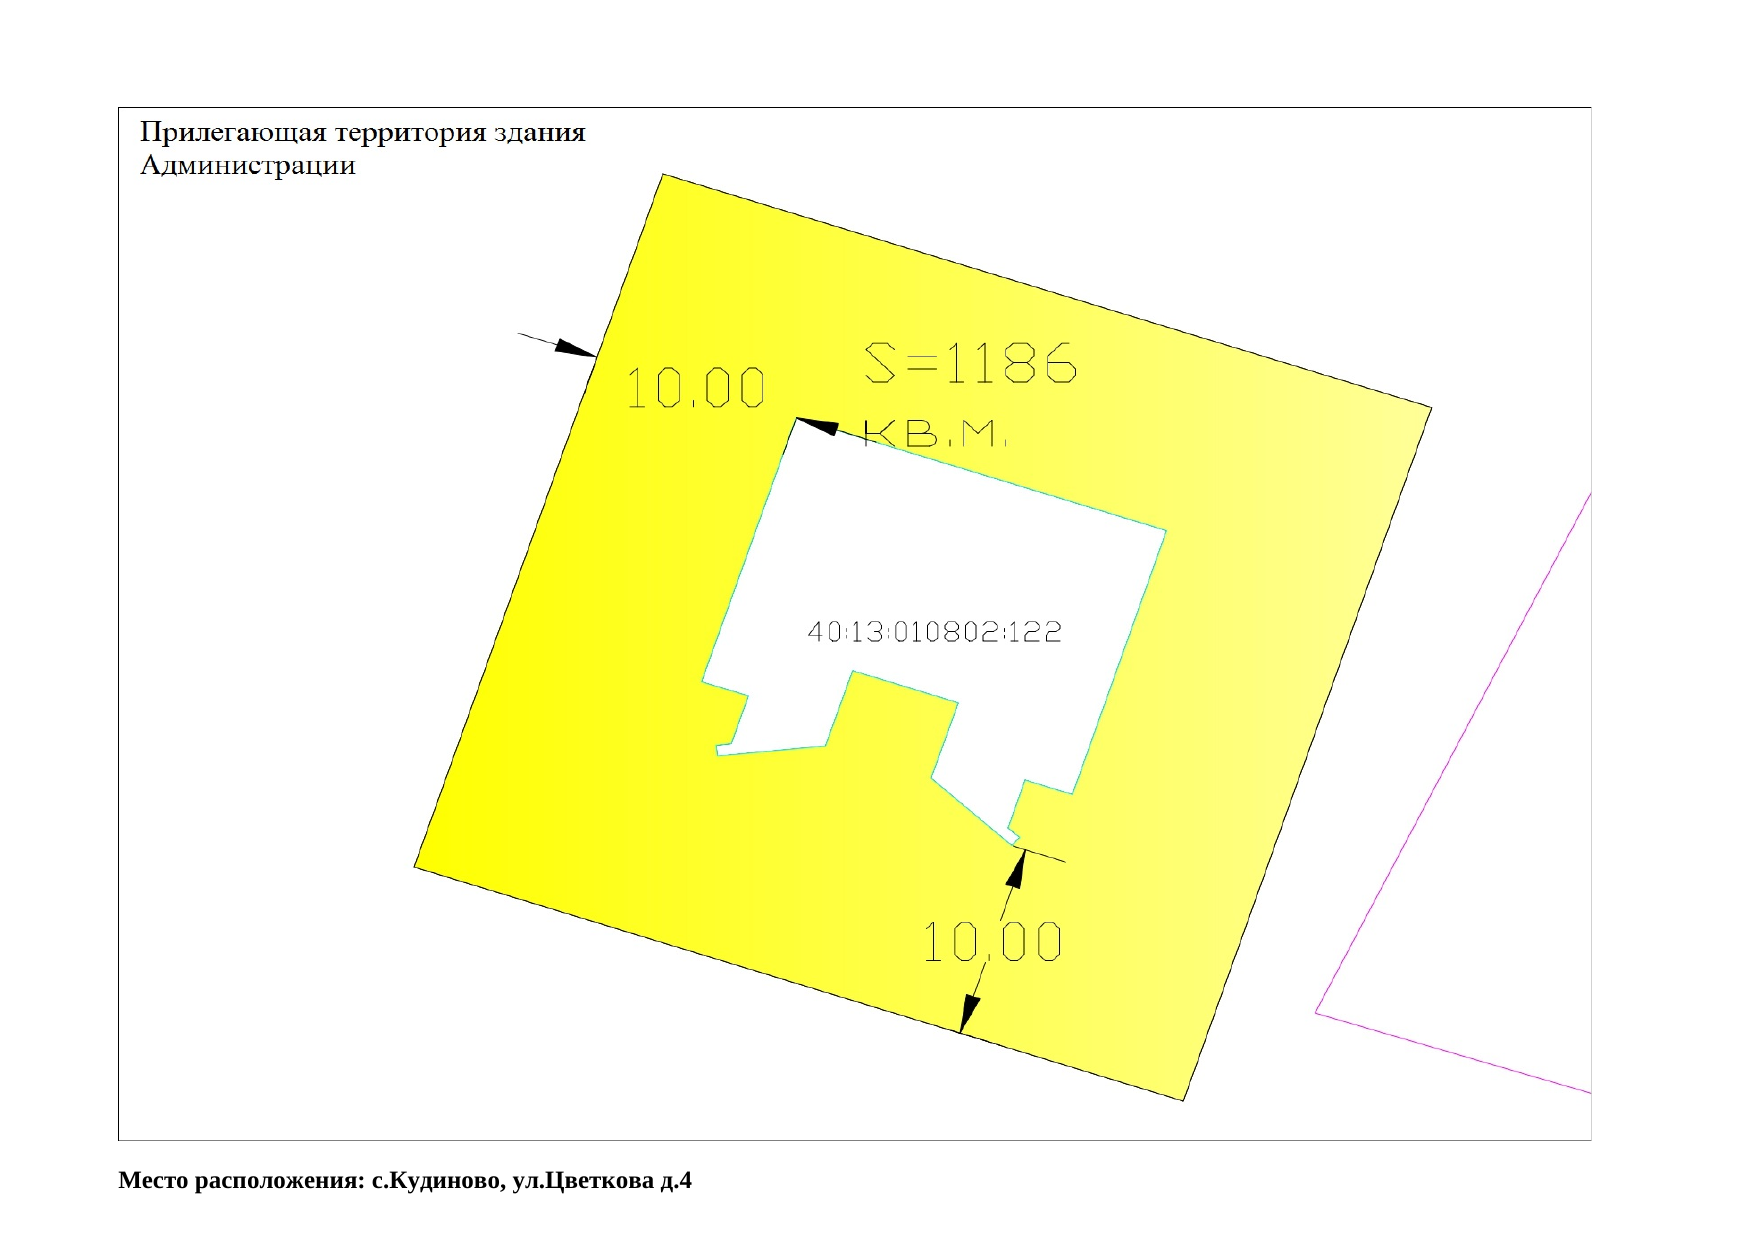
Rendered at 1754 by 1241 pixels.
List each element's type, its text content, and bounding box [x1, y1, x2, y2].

picture [118, 92, 1592, 1141]
text Место расположения: с.Кудиново, ул.Цветкова д.4 [118, 1165, 1680, 1194]
